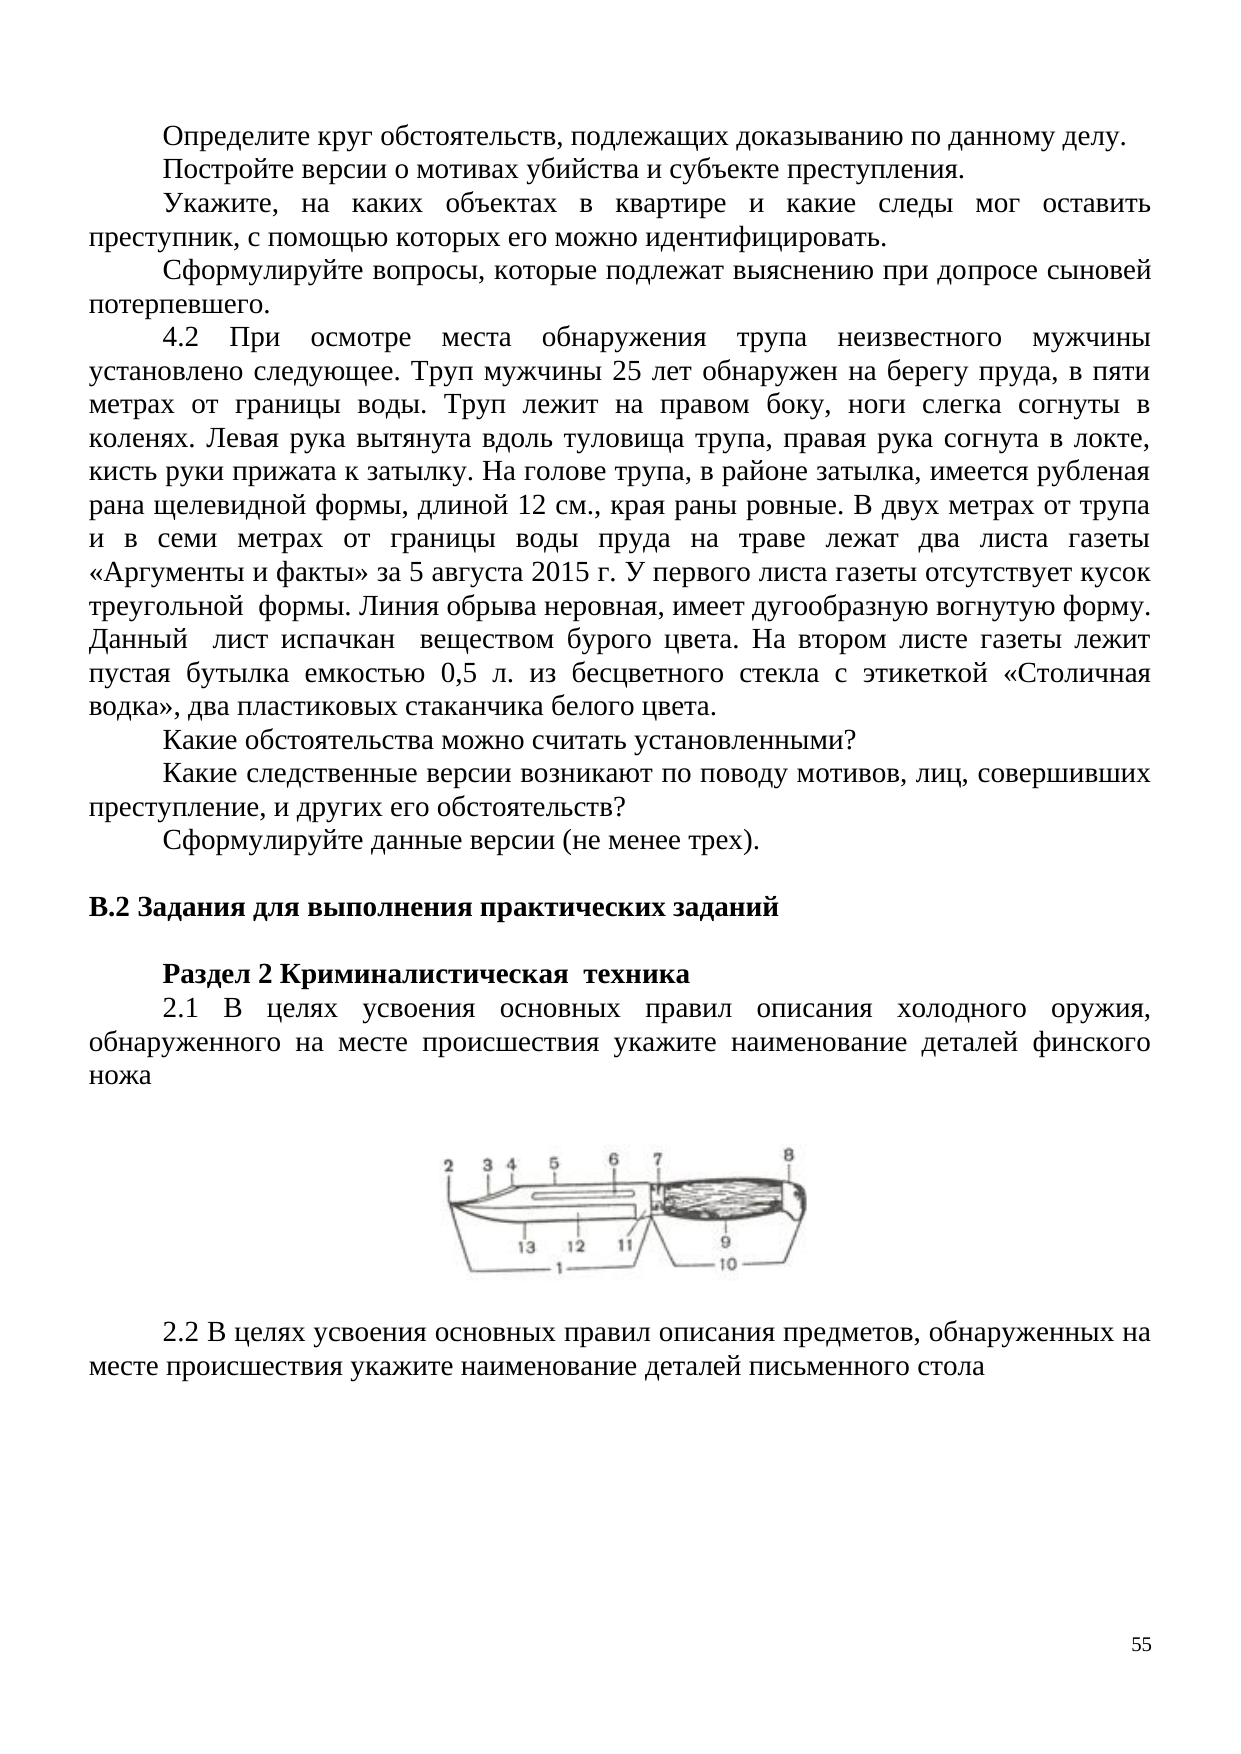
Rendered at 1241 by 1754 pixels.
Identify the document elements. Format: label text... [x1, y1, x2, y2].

text Какие следственные версии возникают по поводу мотивов, лиц, совершивших преступление, и других его обстоятельств? [88, 755, 1152, 822]
list В.2 Задания для выполнения практических заданий [88, 889, 1152, 923]
text Сформулируйте вопросы, которые подлежат выяснению при допросе сыновей потерпевшего. [88, 252, 1152, 319]
text Определите круг обстоятельств, подлежащих доказыванию по данному делу. [88, 118, 1152, 152]
text 4.2 При осмотре места обнаружения трупа неизвестного мужчины установлено следующее. Труп мужчины 25 лет обнаружен на берегу пруда, в пяти метрах от границы воды. Труп лежит на правом боку, ноги слегка согнуты в коленях. Левая рука вытянута вдоль туловища трупа, правая рука согнута в локте, кисть руки прижата к затылку. На голове трупа, в районе затылка, имеется рубленая рана щелевидной формы, длиной 12 см., края раны ровные. В двух метрах от трупа и в семи метрах от границы воды пруда на траве лежат два листа газеты «Аргументы и факты» за 5 августа 2015 г. У первого листа газеты отсутствует кусок треугольной формы. Линия обрыва неровная, имеет дугообразную вогнутую форму. Данный лист испачкан веществом бурого цвета. На втором листе газеты лежит пустая бутылка емкостью 0,5 л. из бесцветного стекла с этикеткой «Столичная водка», два пластиковых стаканчика белого цвета. [88, 319, 1152, 722]
text 2.2 В целях усвоения основных правил описания предметов, обнаруженных на месте происшествия укажите наименование деталей письменного стола [88, 1314, 1152, 1382]
text Раздел 2 Криминалистическая техника [88, 957, 1152, 990]
text Сформулируйте данные версии (не менее трех). [88, 822, 1152, 856]
picture [400, 1090, 841, 1315]
text Укажите, на каких объектах в квартире и какие следы мог оставить преступник, с помощью которых его можно идентифицировать. [88, 185, 1152, 252]
text Постройте версии о мотивах убийства и субъекте преступления. [88, 152, 1152, 185]
text Какие обстоятельства можно считать установленными? [88, 722, 1152, 755]
text 2.1 В целях усвоения основных правил описания холодного оружия, обнаруженного на месте происшествия укажите наименование деталей финского ножа [88, 990, 1152, 1091]
